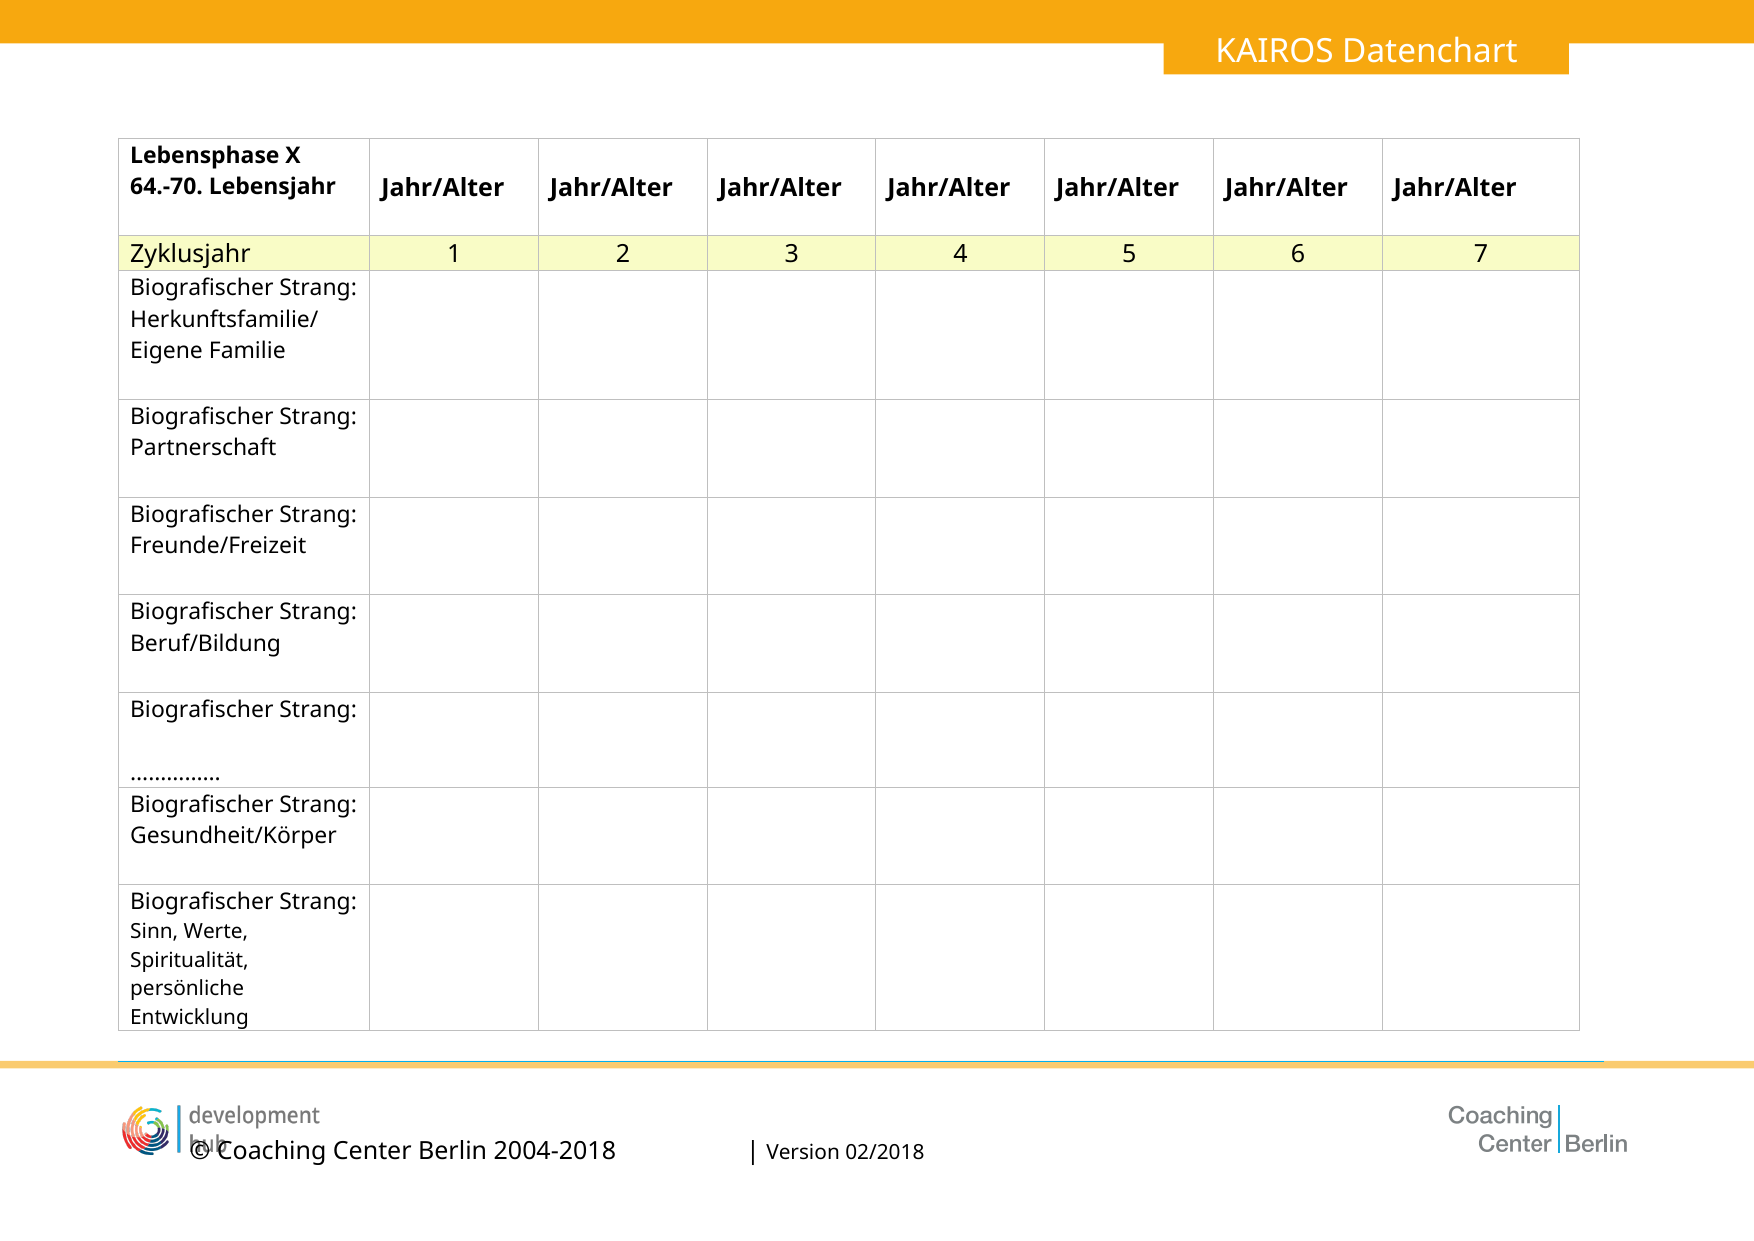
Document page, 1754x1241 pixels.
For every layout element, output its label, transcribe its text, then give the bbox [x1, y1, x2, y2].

table_cell [1214, 498, 1382, 594]
table_header Jahr/Alter [539, 139, 707, 235]
table_cell [539, 885, 707, 1030]
table_cell [370, 498, 538, 594]
table_header Jahr/Alter [1214, 139, 1382, 235]
table_cell [1214, 595, 1382, 692]
table_cell [370, 271, 538, 399]
table_cell [1383, 885, 1579, 1030]
table_cell [1045, 400, 1213, 497]
table_cell [370, 693, 538, 787]
table_cell [876, 400, 1044, 497]
table_cell [1214, 788, 1382, 884]
table_cell [708, 271, 875, 399]
table_cell [1383, 271, 1579, 399]
table_header Jahr/Alter [708, 139, 875, 235]
table_cell [370, 400, 538, 497]
table_cell [1214, 885, 1382, 1030]
table_header Jahr/Alter [1045, 139, 1213, 235]
table_cell [539, 693, 707, 787]
table_cell [1214, 400, 1382, 497]
table_cell [1045, 498, 1213, 594]
table_cell [876, 595, 1044, 692]
table_cell [1383, 788, 1579, 884]
table_cell [1383, 400, 1579, 497]
table_cell [708, 788, 875, 884]
table_cell 5 [1045, 236, 1213, 270]
table_cell [708, 885, 875, 1030]
table_cell 7 [1383, 236, 1579, 270]
table_cell [1383, 693, 1579, 787]
table_header Jahr/Alter [370, 139, 538, 235]
table_cell [539, 498, 707, 594]
table_header Jahr/Alter [876, 139, 1044, 235]
table_cell [370, 788, 538, 884]
table_header Jahr/Alter [1383, 139, 1579, 235]
table_header Lebensphase X 64.-70. Lebensjahr [119, 139, 369, 235]
table_cell [1045, 693, 1213, 787]
table_cell [1045, 271, 1213, 399]
table_cell [876, 885, 1044, 1030]
table_cell [1045, 885, 1213, 1030]
table_cell [370, 595, 538, 692]
table_cell 1 [370, 236, 538, 270]
table_cell Biografischer Strang: Herkunftsfamilie/ Eigene Familie [119, 271, 369, 399]
table_cell [1045, 595, 1213, 692]
table_cell 2 [539, 236, 707, 270]
table_cell Biografischer Strang: Freunde/Freizeit [119, 498, 369, 594]
table_cell [876, 788, 1044, 884]
table_cell [876, 271, 1044, 399]
table_cell [539, 595, 707, 692]
table_cell Biografischer Strang: Beruf/Bildung [119, 595, 369, 692]
table_cell [708, 595, 875, 692]
table_cell [539, 400, 707, 497]
table_cell [1045, 788, 1213, 884]
table_cell Biografischer Strang: Partnerschaft [119, 400, 369, 497]
table_cell [1383, 595, 1579, 692]
table_cell [876, 693, 1044, 787]
table_cell 4 [876, 236, 1044, 270]
table_cell Biografischer Strang: …………… [119, 693, 369, 787]
table_cell [370, 885, 538, 1030]
table_cell [1214, 693, 1382, 787]
table_cell Biografischer Strang: Gesundheit/Körper [119, 788, 369, 884]
table_cell [708, 400, 875, 497]
table_cell [1383, 498, 1579, 594]
table_cell [708, 498, 875, 594]
table_cell Zyklusjahr [119, 236, 369, 270]
table_cell [539, 788, 707, 884]
table_cell [708, 693, 875, 787]
table_cell [876, 498, 1044, 594]
table_cell 6 [1214, 236, 1382, 270]
table_cell 3 [708, 236, 875, 270]
table_cell [539, 271, 707, 399]
table_cell [1214, 271, 1382, 399]
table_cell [119, 885, 369, 1030]
